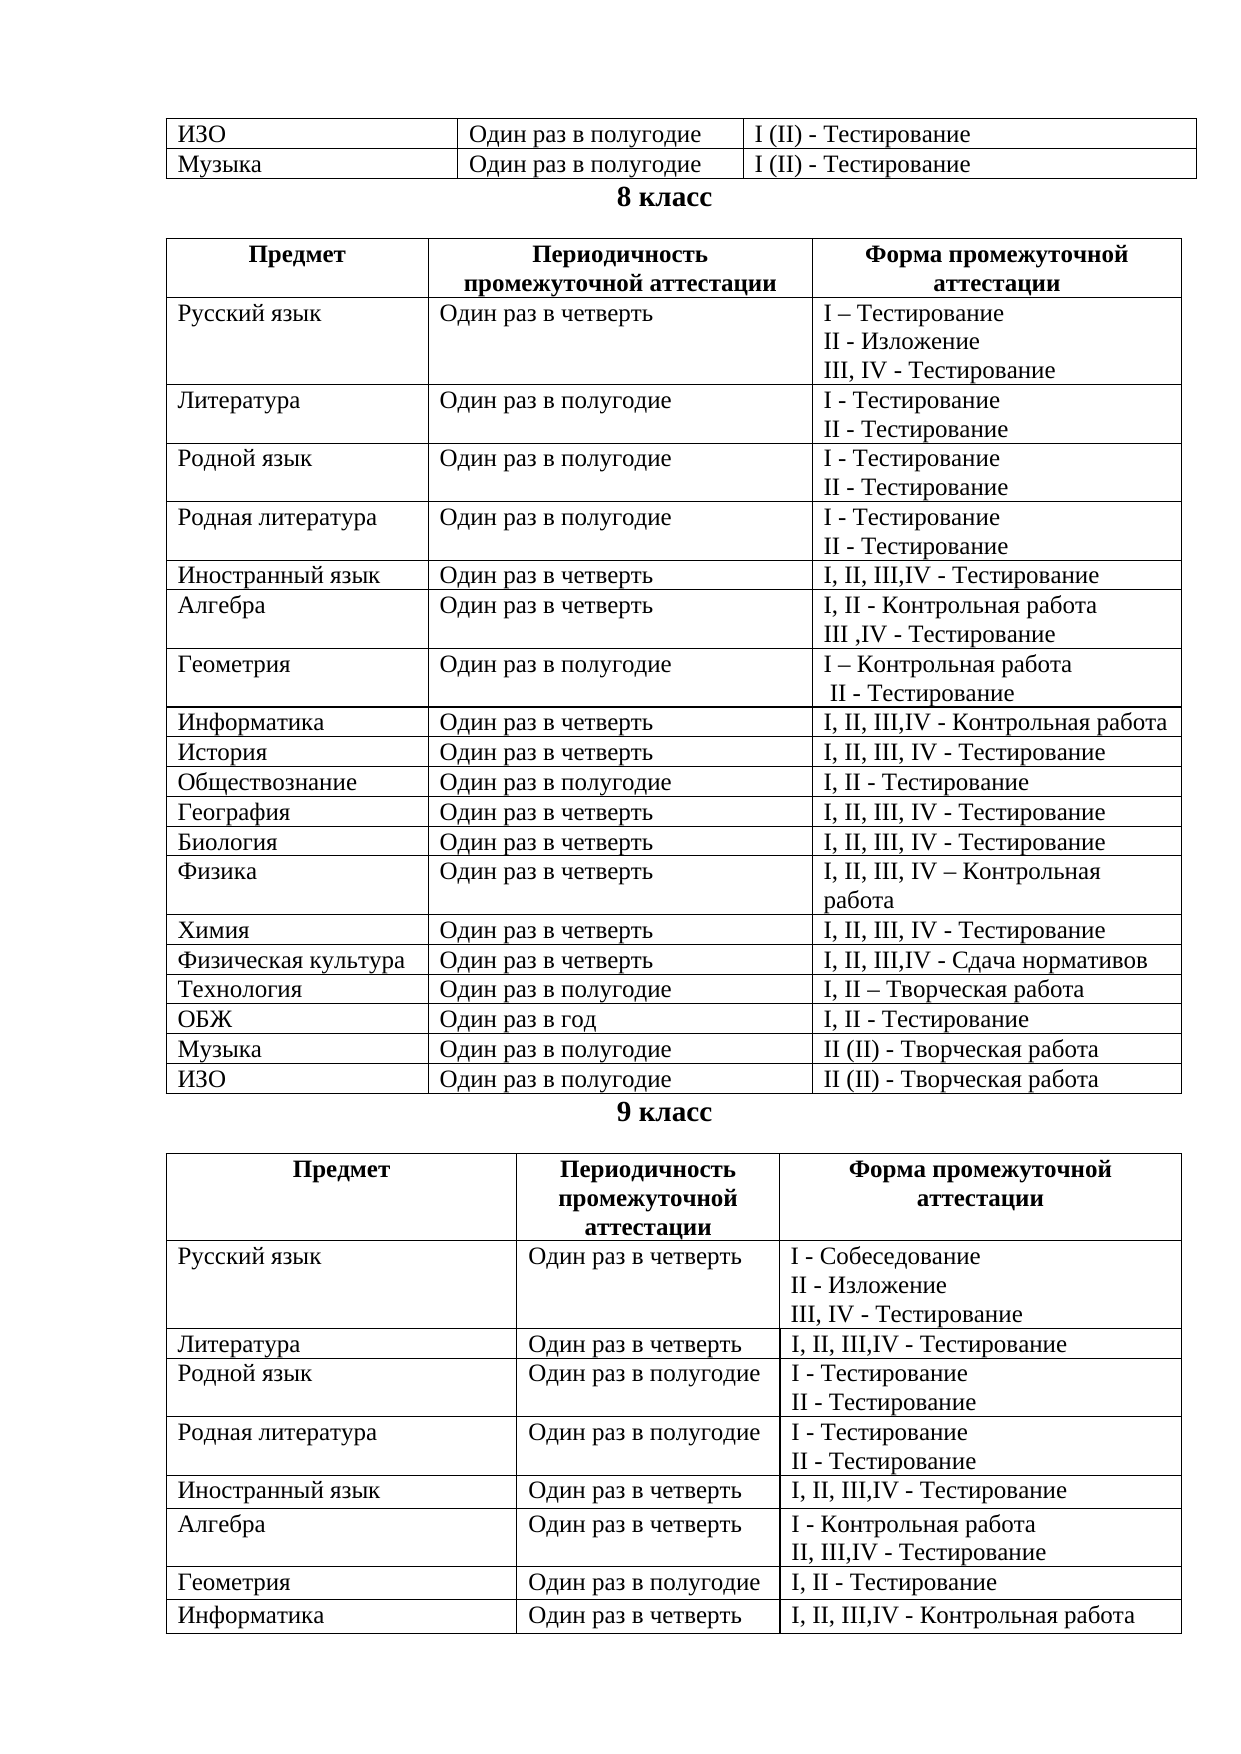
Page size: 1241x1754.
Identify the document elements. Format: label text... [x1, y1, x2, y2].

table_cell Один раз в полугодие [517, 1359, 779, 1416]
table_cell Литература [167, 1329, 516, 1357]
table_cell Информатика [167, 708, 428, 736]
table_cell Один раз в полугодие [429, 502, 812, 559]
table_cell I, II, III,IV - Тестирование [781, 1329, 1181, 1357]
table_cell Один раз в полугодие [429, 444, 812, 501]
table_cell Обществознание [167, 767, 428, 796]
table_cell I, II - Тестирование [813, 767, 1181, 796]
table_cell Один раз в полугодие [517, 1567, 779, 1599]
table_cell История [167, 737, 428, 766]
table_cell I (II) - Тестирование [744, 149, 1196, 178]
table_cell Один раз в полугодие [517, 1417, 779, 1474]
table_cell Один раз в год [429, 1004, 812, 1033]
table_cell Один раз в четверть [429, 561, 812, 589]
table_cell I, II, III, IV - Тестирование [813, 797, 1181, 826]
table_cell Родная литература [167, 502, 428, 559]
text 8 класс [177, 179, 1152, 212]
table_cell I, II, III,IV - Контрольная работа [781, 1600, 1181, 1632]
table_cell Литература [167, 385, 428, 442]
table_cell Один раз в четверть [517, 1600, 779, 1632]
table_cell Один раз в полугодие [429, 975, 812, 1003]
table_cell Один раз в четверть [429, 915, 812, 944]
table_cell I, II, III,IV - Контрольная работа [813, 708, 1181, 736]
table_cell Один раз в четверть [517, 1241, 779, 1328]
table_cell Физика [167, 856, 428, 914]
table_cell Русский язык [167, 298, 428, 384]
table_cell Родной язык [167, 1359, 516, 1416]
table_cell Физическая культура [167, 945, 428, 973]
table_cell Родная литература [167, 1417, 516, 1474]
table_cell Геометрия [167, 1567, 516, 1599]
table_cell Один раз в полугодие [429, 1034, 812, 1063]
table_cell I - Тестирование II - Тестирование [813, 502, 1181, 559]
table_cell Один раз в четверть [429, 590, 812, 648]
table_cell Иностранный язык [167, 561, 428, 589]
table_cell I, II, III, IV - Тестирование [813, 737, 1181, 766]
table_cell Один раз в полугодие [458, 119, 743, 148]
table_cell Один раз в четверть [429, 797, 812, 826]
table_cell Один раз в полугодие [429, 649, 812, 706]
table_cell Биология [167, 827, 428, 855]
table_cell I, II, III,IV - Тестирование [781, 1476, 1181, 1508]
table_cell I – Контрольная работа II - Тестирование [813, 649, 1181, 706]
table_cell I, II, III,IV - Сдача нормативов [813, 945, 1181, 973]
table_cell Один раз в четверть [429, 298, 812, 384]
table_cell Русский язык [167, 1241, 516, 1328]
table_cell Алгебра [167, 1509, 516, 1566]
table_cell Геометрия [167, 649, 428, 706]
text 9 класс [177, 1094, 1152, 1127]
table_cell I (II) - Тестирование [744, 119, 1196, 148]
table_cell ИЗО [167, 119, 457, 148]
table_cell I, II - Тестирование [813, 1004, 1181, 1033]
table_cell ОБЖ [167, 1004, 428, 1033]
table_cell Один раз в четверть [517, 1329, 779, 1357]
table_cell Один раз в четверть [429, 945, 812, 973]
table_header Периодичность промежуточной аттестации [429, 239, 812, 297]
table_cell I - Тестирование II - Тестирование [781, 1417, 1181, 1474]
table_cell Музыка [167, 1034, 428, 1063]
table_cell I, II - Контрольная работа III ,IV - Тестирование [813, 590, 1181, 648]
table_header Форма промежуточной аттестации [780, 1154, 1181, 1240]
table_cell Один раз в четверть [429, 737, 812, 766]
table_cell I, II - Тестирование [781, 1567, 1181, 1599]
table_cell Иностранный язык [167, 1476, 516, 1508]
table_cell I - Тестирование II - Тестирование [781, 1359, 1181, 1416]
table_cell Алгебра [167, 590, 428, 648]
table_cell I, II, III, IV - Тестирование [813, 915, 1181, 944]
table_header Предмет [167, 239, 428, 297]
table_cell Технология [167, 975, 428, 1003]
table_cell Информатика [167, 1600, 516, 1632]
table_cell I, II, III,IV - Тестирование [813, 561, 1181, 589]
table_cell I, II, III, IV - Тестирование [813, 827, 1181, 855]
table_cell I, II, III, IV – Контрольная работа [813, 856, 1181, 914]
table_cell I - Контрольная работа II, III,IV - Тестирование [781, 1509, 1181, 1566]
table_cell II (II) - Творческая работа [813, 1064, 1181, 1093]
table_cell География [167, 797, 428, 826]
table_cell Один раз в четверть [517, 1509, 779, 1566]
table_cell I – Тестирование II - Изложение III, IV - Тестирование [813, 298, 1181, 384]
table_cell Один раз в полугодие [458, 149, 743, 178]
table_cell Один раз в полугодие [429, 385, 812, 442]
table_header Предмет [167, 1154, 516, 1240]
table_cell I - Тестирование II - Тестирование [813, 444, 1181, 501]
table_header Периодичность промежуточной аттестации [517, 1154, 779, 1240]
table_cell Один раз в четверть [429, 827, 812, 855]
table_cell Один раз в четверть [429, 856, 812, 914]
table_cell Химия [167, 915, 428, 944]
table_cell I, II – Творческая работа [813, 975, 1181, 1003]
table_cell Один раз в четверть [517, 1476, 779, 1508]
table_cell I - Собеседование II - Изложение III, IV - Тестирование [780, 1241, 1181, 1328]
table_cell ИЗО [167, 1064, 428, 1093]
table_cell Один раз в полугодие [429, 1064, 812, 1093]
table_cell Один раз в четверть [429, 708, 812, 736]
table_cell I - Тестирование II - Тестирование [813, 385, 1181, 442]
table_cell Родной язык [167, 444, 428, 501]
table_header Форма промежуточной аттестации [813, 239, 1181, 297]
table_cell Один раз в полугодие [429, 767, 812, 796]
table_cell Музыка [167, 149, 457, 178]
table_cell II (II) - Творческая работа [813, 1034, 1181, 1063]
